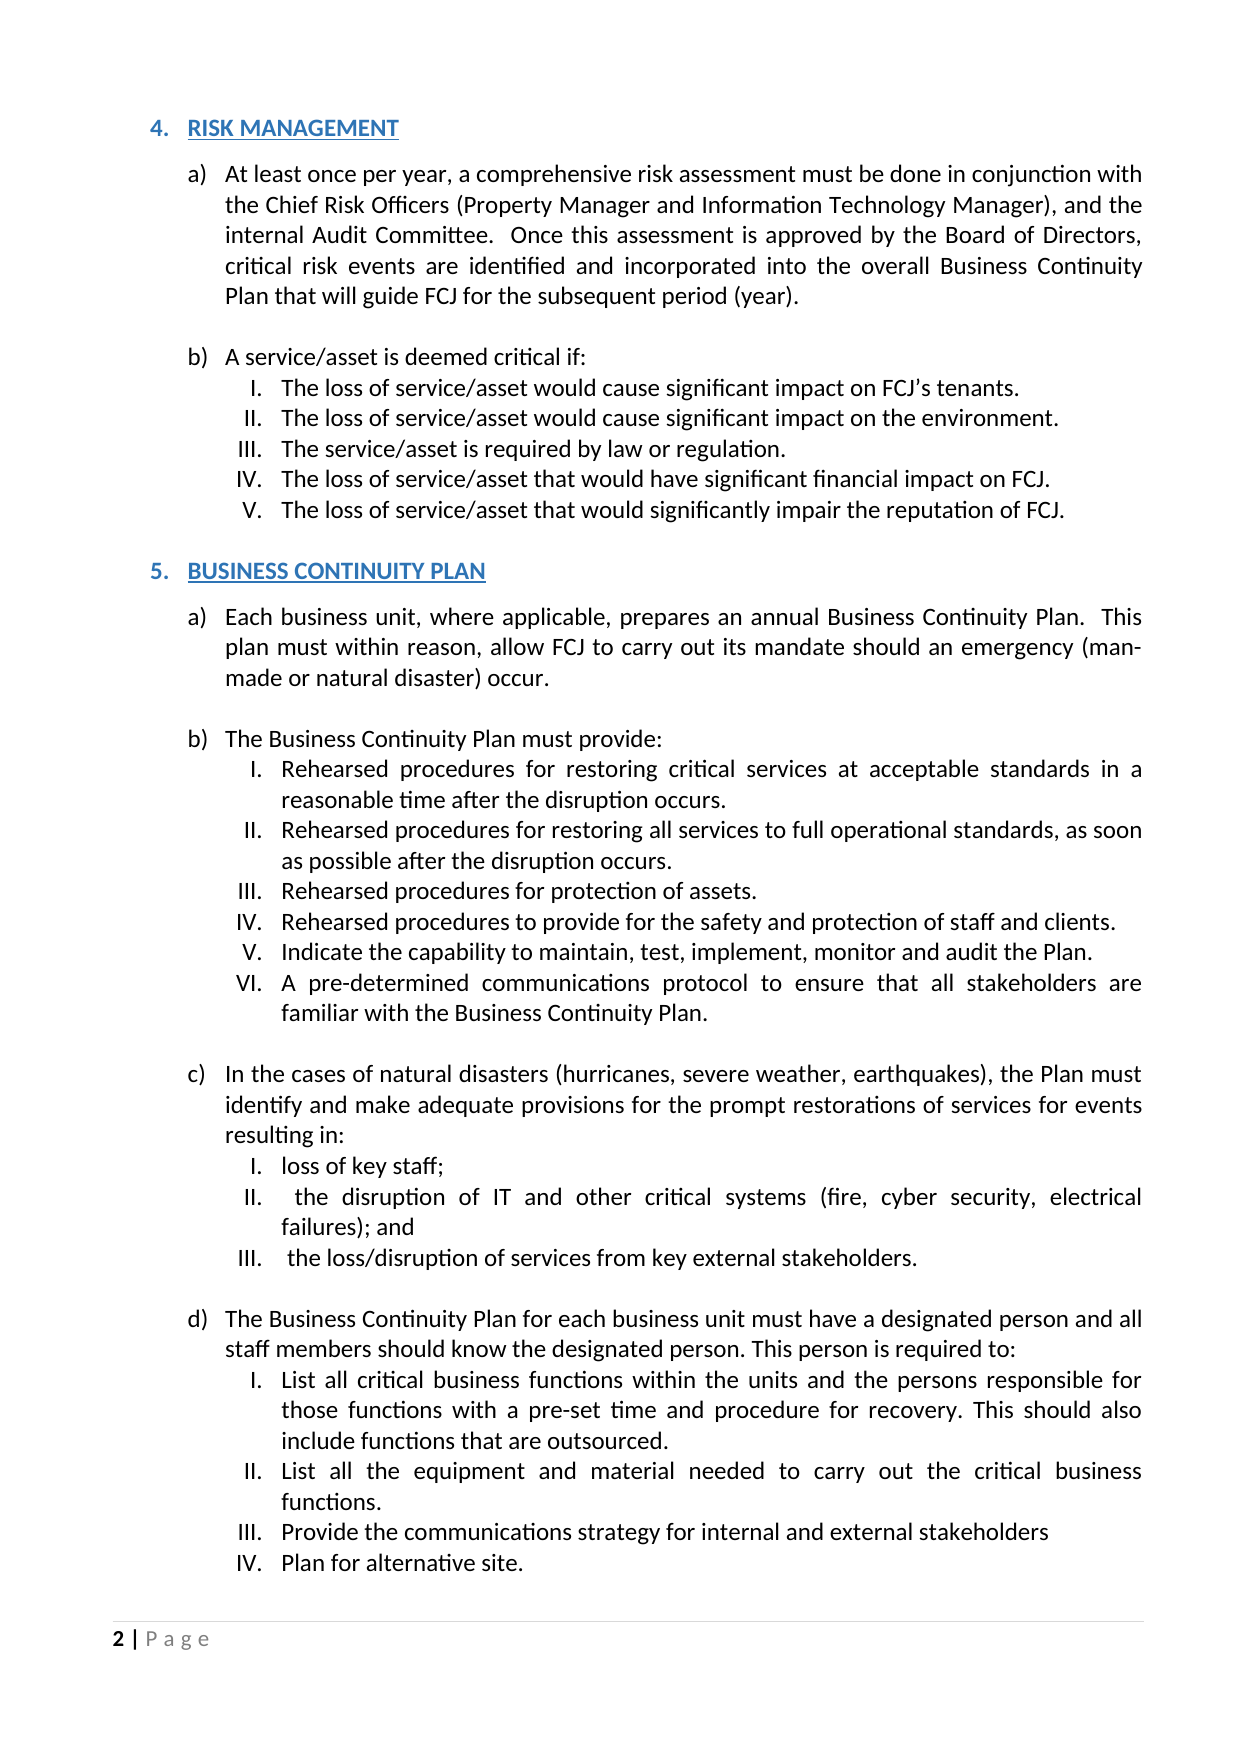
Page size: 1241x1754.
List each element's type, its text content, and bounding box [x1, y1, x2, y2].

list The service/asset is required by law or regulation. [262, 433, 1144, 463]
list Provide the communications strategy for internal and external stakeholders [262, 1516, 1144, 1547]
list A pre-determined communications protocol to ensure that all stakeholders are familiar with the Business Continuity Plan. [262, 967, 1144, 1028]
list Rehearsed procedures for protection of assets. [262, 875, 1144, 906]
subtitle BUSINESS CONTINUITY PLAN [150, 555, 1144, 586]
list List all the equipment and material needed to carry out the critical business functions. [262, 1455, 1144, 1516]
list Indicate the capability to maintain, test, implement, monitor and audit the Plan. [262, 936, 1144, 967]
list The Business Continuity Plan for each business unit must have a designated person and all staff members should know the designated person. This person is required to: [187, 1303, 1144, 1364]
list Each business unit, where applicable, prepares an annual Business Continuity Plan. This plan must within reason, allow FCJ to carry out its mandate should an emergency (man-made or natural disaster) occur. [187, 601, 1144, 692]
list The loss of service/asset would cause significant impact on the environment. [262, 402, 1144, 433]
list Rehearsed procedures for restoring all services to full operational standards, as soon as possible after the disruption occurs. [262, 814, 1144, 875]
list At least once per year, a comprehensive risk assessment must be done in conjunction with the Chief Risk Officers (Property Manager and Information Technology Manager), and the internal Audit Committee. Once this assessment is approved by the Board of Directors, critical risk events are identified and incorporated into the overall Business Continuity Plan that will guide FCJ for the subsequent period (year). [187, 158, 1144, 311]
list Rehearsed procedures for restoring critical services at acceptable standards in a reasonable time after the disruption occurs. [262, 753, 1144, 814]
list The Business Continuity Plan must provide: [187, 723, 1144, 753]
list In the cases of natural disasters (hurricanes, severe weather, earthquakes), the Plan must identify and make adequate provisions for the prompt restorations of services for events resulting in: [187, 1058, 1144, 1150]
list Rehearsed procedures to provide for the safety and protection of staff and clients. [262, 906, 1144, 936]
list List all critical business functions within the units and the persons responsible for those functions with a pre-set time and procedure for recovery. This should also include functions that are outsourced. [262, 1364, 1144, 1455]
list the loss/disruption of services from key external stakeholders. [262, 1242, 1144, 1272]
list Plan for alternative site. [262, 1547, 1144, 1577]
subtitle RISK MANAGEMENT [150, 112, 1144, 143]
list loss of key staff; [262, 1150, 1144, 1181]
list The loss of service/asset that would have significant financial impact on FCJ. [262, 463, 1144, 494]
list the disruption of IT and other critical systems (fire, cyber security, electrical failures); and [262, 1181, 1144, 1242]
list The loss of service/asset that would significantly impair the reputation of FCJ. [262, 494, 1144, 524]
list A service/asset is deemed critical if: [187, 341, 1144, 372]
list The loss of service/asset would cause significant impact on FCJ’s tenants. [262, 372, 1144, 402]
